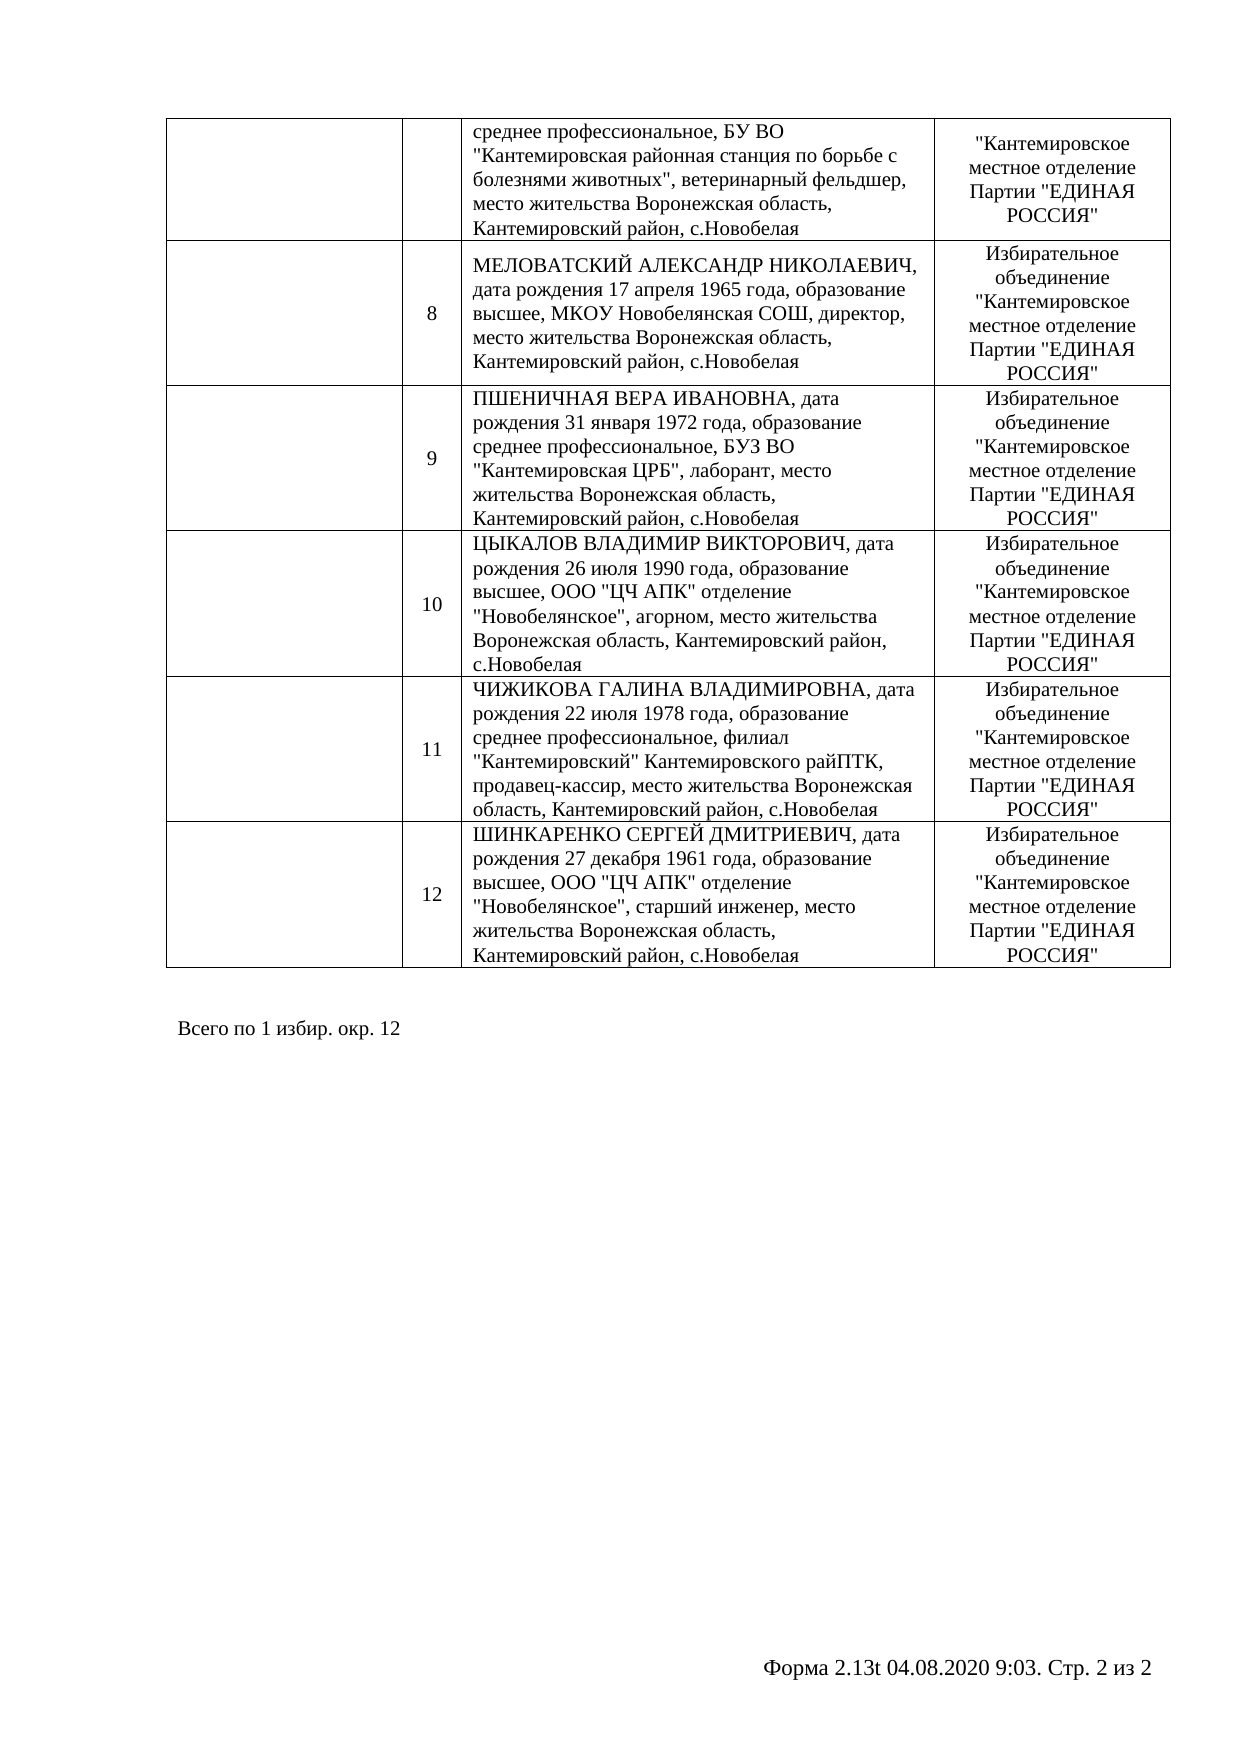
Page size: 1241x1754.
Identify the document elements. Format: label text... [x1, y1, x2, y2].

table_cell [167, 822, 402, 967]
table_cell [167, 119, 402, 239]
text Всего по 1 избир. окр. 12 [177, 1016, 1152, 1040]
table_cell ШИНКАРЕНКО СЕРГЕЙ ДМИТРИЕВИЧ, дата рождения 27 декабря 1961 года, образование высшее, ООО "ЦЧ АПК" отделение "Новобелянское", старший инженер, место жительства Воронежская область, Кантемировский район, с.Новобелая [462, 822, 934, 967]
table_cell ПШЕНИЧНАЯ ВЕРА ИВАНОВНА, дата рождения 31 января 1972 года, образование среднее профессиональное, БУЗ ВО "Кантемировская ЦРБ", лаборант, место жительства Воронежская область, Кантемировский район, с.Новобелая [462, 386, 934, 530]
table_cell 9 [403, 386, 461, 530]
table_cell [167, 241, 402, 385]
table_cell Избирательное объединение "Кантемировское местное отделение Партии "ЕДИНАЯ РОССИЯ" [935, 822, 1170, 967]
table_cell [167, 677, 402, 821]
table_cell Избирательное объединение "Кантемировское местное отделение Партии "ЕДИНАЯ РОССИЯ" [935, 241, 1170, 385]
table_cell МЕЛОВАТСКИЙ АЛЕКСАНДР НИКОЛАЕВИЧ, дата рождения 17 апреля 1965 года, образование высшее, МКОУ Новобелянская СОШ, директор, место жительства Воронежская область, Кантемировский район, с.Новобелая [462, 241, 934, 385]
table_cell ЦЫКАЛОВ ВЛАДИМИР ВИКТОРОВИЧ, дата рождения 26 июля 1990 года, образование высшее, ООО "ЦЧ АПК" отделение "Новобелянское", агорном, место жительства Воронежская область, Кантемировский район, с.Новобелая [462, 531, 934, 676]
table_cell 12 [403, 822, 461, 967]
table_cell 11 [403, 677, 461, 821]
table_cell ЧИЖИКОВА ГАЛИНА ВЛАДИМИРОВНА, дата рождения 22 июля 1978 года, образование среднее профессиональное, филиал "Кантемировский" Кантемировского райПТК, продавец-кассир, место жительства Воронежская область, Кантемировский район, с.Новобелая [462, 677, 934, 821]
table_cell [167, 386, 402, 530]
table_cell Избирательное объединение "Кантемировское местное отделение Партии "ЕДИНАЯ РОССИЯ" [935, 386, 1170, 530]
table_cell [462, 119, 934, 239]
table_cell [935, 119, 1170, 239]
table_cell 10 [403, 531, 461, 676]
table_cell Избирательное объединение "Кантемировское местное отделение Партии "ЕДИНАЯ РОССИЯ" [935, 531, 1170, 676]
table_cell [167, 531, 402, 676]
table_cell 8 [403, 241, 461, 385]
table_cell Избирательное объединение "Кантемировское местное отделение Партии "ЕДИНАЯ РОССИЯ" [935, 677, 1170, 821]
table_cell 7 [403, 119, 461, 239]
